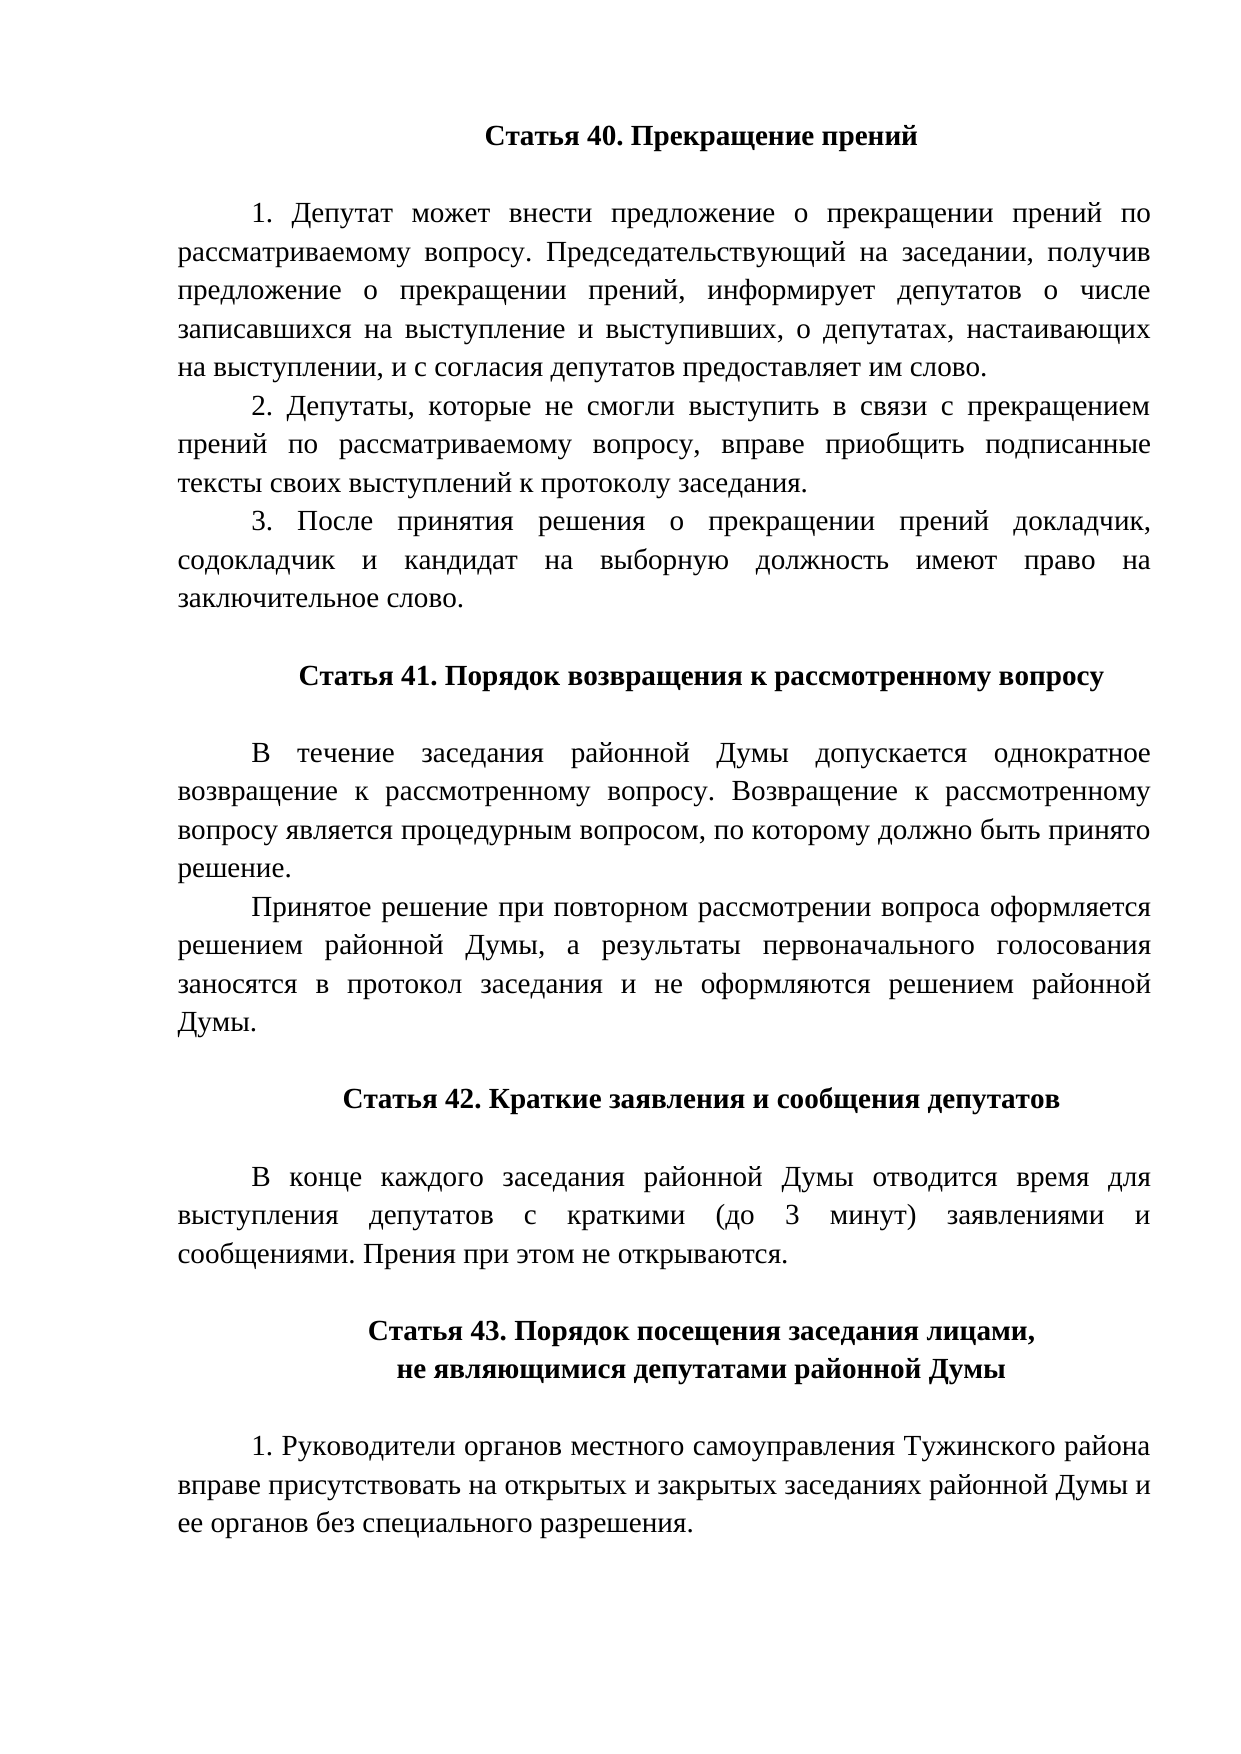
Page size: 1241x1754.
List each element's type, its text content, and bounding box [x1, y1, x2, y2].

text Статья 43. Порядок посещения заседания лицами, [177, 1313, 1152, 1346]
text не являющимися депутатами районной Думы [177, 1351, 1152, 1385]
text Принятое решение при повторном рассмотрении вопроса оформляется решением районной Думы, а результаты первоначального голосования заносятся в протокол заседания и не оформляются решением районной Думы. [177, 889, 1152, 1038]
text Статья 40. Прекращение прений [177, 118, 1152, 152]
text 1. Руководители органов местного самоуправления Тужинского района вправе присутствовать на открытых и закрытых заседаниях районной Думы и ее органов без специального разрешения. [177, 1428, 1152, 1539]
text Статья 41. Порядок возвращения к рассмотренному вопросу [177, 658, 1152, 691]
text В течение заседания районной Думы допускается однократное возвращение к рассмотренному вопросу. Возвращение к рассмотренному вопросу является процедурным вопросом, по которому должно быть принято решение. [177, 735, 1152, 884]
text 1. Депутат может внести предложение о прекращении прений по рассматриваемому вопросу. Председательствующий на заседании, получив предложение о прекращении прений, информирует депутатов о числе записавшихся на выступление и выступивших, о депутатах, настаивающих на выступлении, и с согласия депутатов предоставляет им слово. [177, 195, 1152, 383]
text В конце каждого заседания районной Думы отводится время для выступления депутатов с краткими (до 3 минут) заявлениями и сообщениями. Прения при этом не открываются. [177, 1159, 1152, 1269]
text Статья 42. Краткие заявления и сообщения депутатов [177, 1082, 1152, 1115]
text 3. После принятия решения о прекращении прений докладчик, содокладчик и кандидат на выборную должность имеют право на заключительное слово. [177, 503, 1152, 614]
text 2. Депутаты, которые не смогли выступить в связи с прекращением прений по рассматриваемому вопросу, вправе приобщить подписанные тексты своих выступлений к протоколу заседания. [177, 388, 1152, 498]
